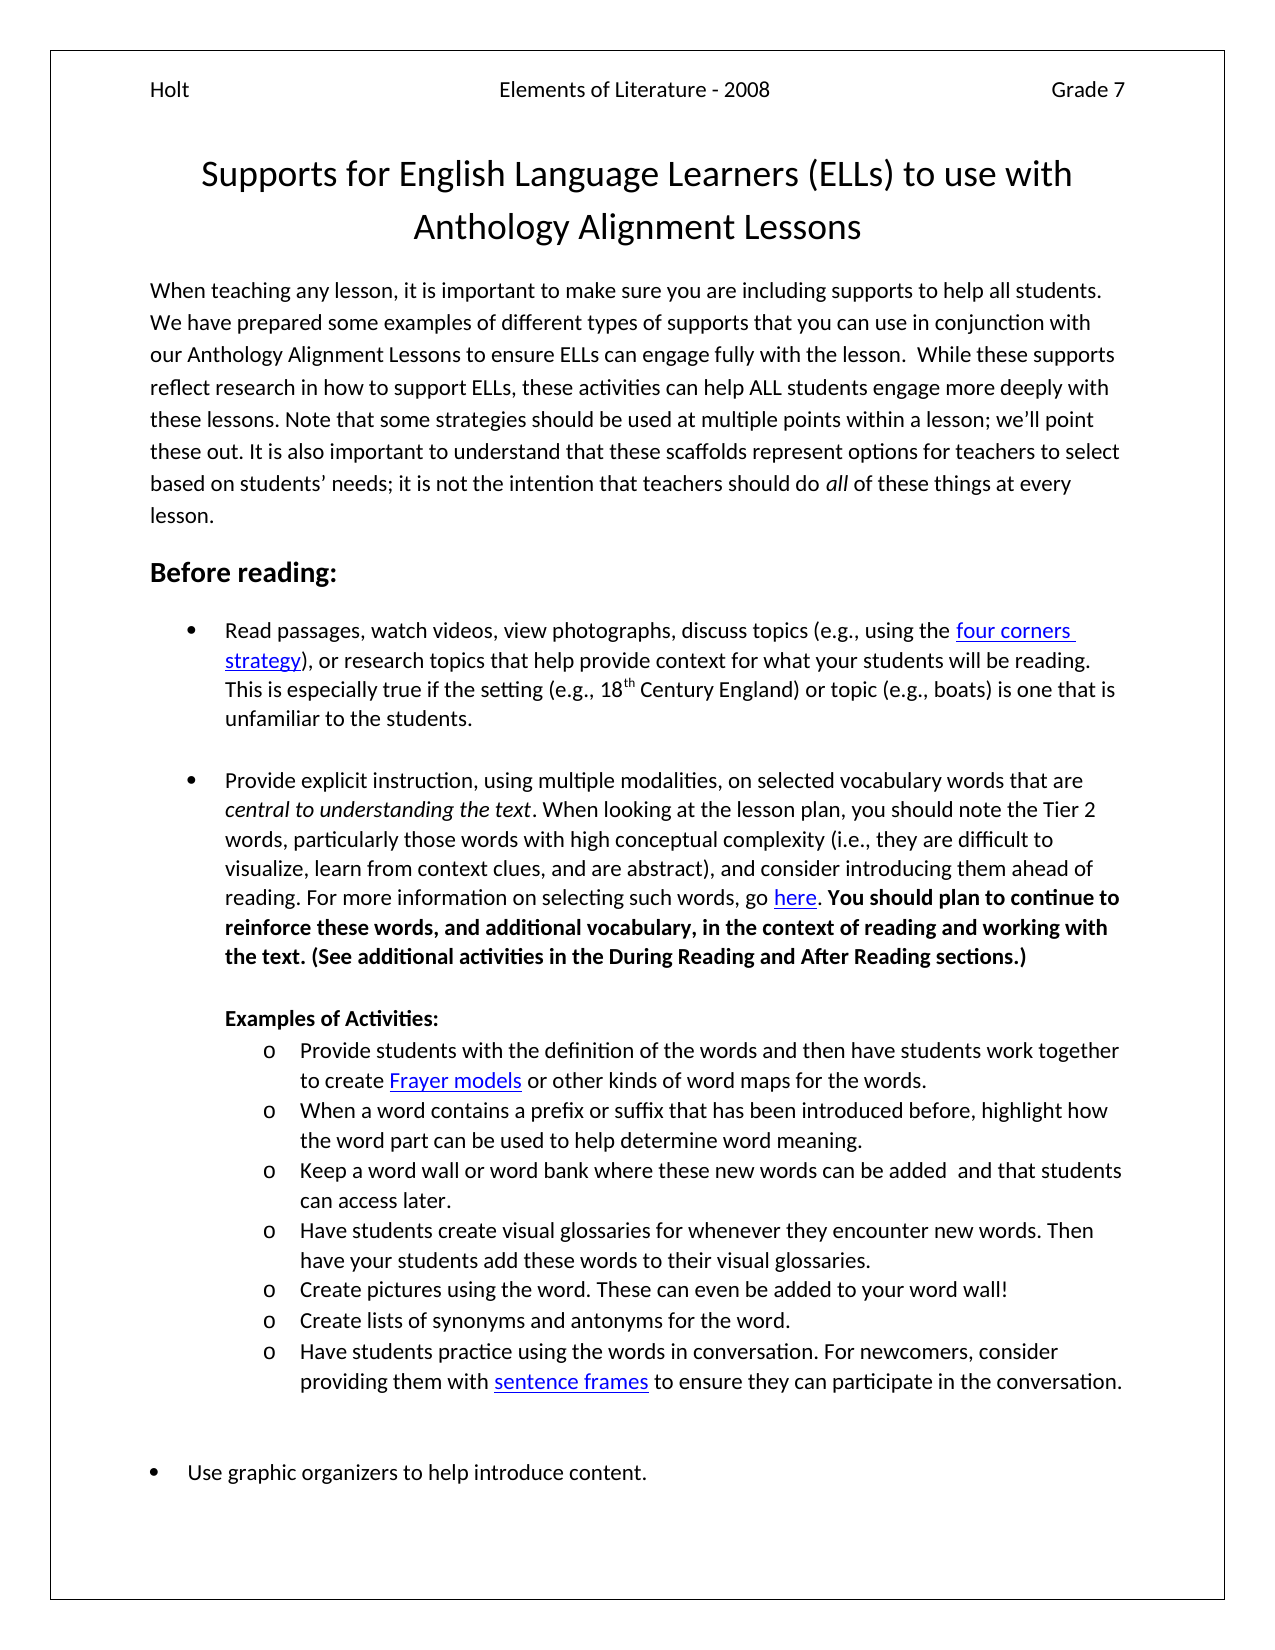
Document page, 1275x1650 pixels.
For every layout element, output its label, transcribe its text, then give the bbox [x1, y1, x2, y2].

list When a word contains a prefix or suffix that has been introduced before, highlight how the word part can be used to help determine word meaning. [262, 1096, 1125, 1154]
list Create lists of synonyms and antonyms for the word. [262, 1306, 1125, 1335]
list Keep a word wall or word bank where these new words can be added and that students can access later. [262, 1156, 1125, 1214]
text Supports for English Language Learners (ELLs) to use with Anthology Alignment Lessons [150, 150, 1125, 248]
list Use graphic organizers to help introduce content. [150, 1458, 1125, 1486]
list Examples of Activities: [225, 1004, 1125, 1032]
text Before reading: [150, 554, 1125, 590]
text When teaching any lesson, it is important to make sure you are including supports to help all students. We have prepared some examples of different types of supports that you can use in conjunction with our Anthology Alignment Lessons to ensure ELLs can engage fully with the lesson. While these supports reflect research in how to support ELLs, these activities can help ALL students engage more deeply with these lessons. Note that some strategies should be used at multiple points within a lesson; we’ll point these out. It is also important to understand that these scaffolds represent options for teachers to select based on students’ needs; it is not the intention that teachers should do all of these things at every lesson. [150, 276, 1125, 529]
list Have students practice using the words in conversation. For newcomers, consider providing them with sentence frames to ensure they can participate in the conversation. [262, 1337, 1125, 1425]
list Read passages, watch videos, view photographs, discuss topics (e.g., using the four corners strategy), or research topics that help provide context for what your students will be reading. This is especially true if the setting (e.g., 18th Century England) or topic (e.g., boats) is one that is unfamiliar to the students. [187, 616, 1125, 732]
list Provide students with the definition of the words and then have students work together to create Frayer models or other kinds of word maps for the words. [262, 1036, 1125, 1094]
list Provide explicit instruction, using multiple modalities, on selected vocabulary words that are central to understanding the text. When looking at the lesson plan, you should note the Tier 2 words, particularly those words with high conceptual complexity (i.e., they are difficult to visualize, learn from context clues, and are abstract), and consider introducing them ahead of reading. For more information on selecting such words, go here. You should plan to continue to reinforce these words, and additional vocabulary, in the context of reading and working with the text. (See additional activities in the During Reading and After Reading sections.) [187, 766, 1125, 970]
list Create pictures using the word. These can even be added to your word wall! [262, 1276, 1125, 1305]
list Have students create visual glossaries for whenever they encounter new words. Then have your students add these words to their visual glossaries. [262, 1216, 1125, 1274]
